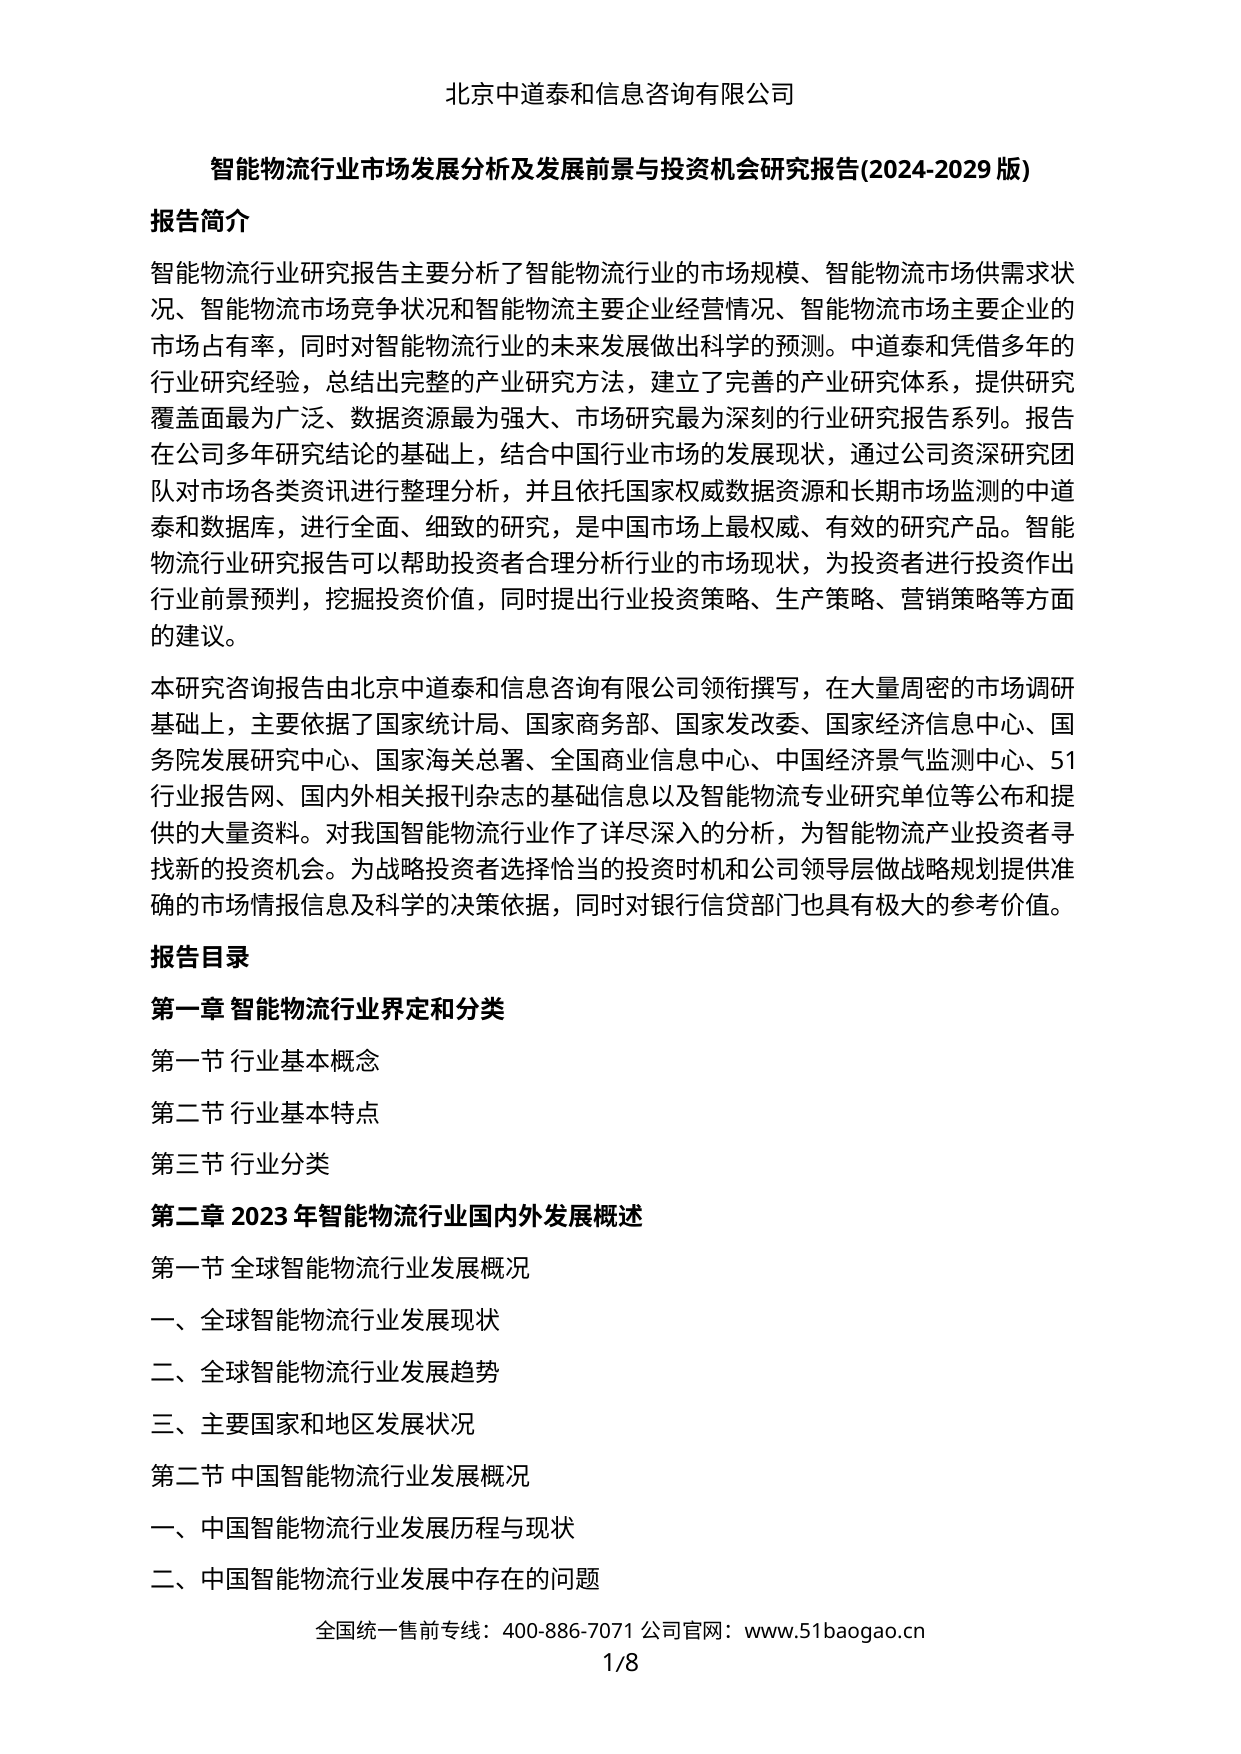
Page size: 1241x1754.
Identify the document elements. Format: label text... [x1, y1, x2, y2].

text 智能物流行业市场发展分析及发展前景与投资机会研究报告(2024-2029版) [150, 150, 1090, 186]
text 本研究咨询报告由北京中道泰和信息咨询有限公司领衔撰写，在大量周密的市场调研基础上，主要依据了国家统计局、国家商务部、国家发改委、国家经济信息中心、国务院发展研究中心、国家海关总署、全国商业信息中心、中国经济景气监测中心、51行业报告网、国内外相关报刊杂志的基础信息以及智能物流专业研究单位等公布和提供的大量资料。对我国智能物流行业作了详尽深入的分析，为智能物流产业投资者寻找新的投资机会。为战略投资者选择恰当的投资时机和公司领导层做战略规划提供准确的市场情报信息及科学的决策依据，同时对银行信贷部门也具有极大的参考价值。 [150, 668, 1090, 922]
text 第二节 行业基本特点 [150, 1093, 1090, 1129]
text 一、中国智能物流行业发展历程与现状 [150, 1508, 1090, 1544]
text 第二节 中国智能物流行业发展概况 [150, 1456, 1090, 1492]
text 三、主要国家和地区发展状况 [150, 1404, 1090, 1441]
text 智能物流行业研究报告主要分析了智能物流行业的市场规模、智能物流市场供需求状况、智能物流市场竞争状况和智能物流主要企业经营情况、智能物流市场主要企业的市场占有率，同时对智能物流行业的未来发展做出科学的预测。中道泰和凭借多年的行业研究经验，总结出完整的产业研究方法，建立了完善的产业研究体系，提供研究覆盖面最为广泛、数据资源最为强大、市场研究最为深刻的行业研究报告系列。报告在公司多年研究结论的基础上，结合中国行业市场的发展现状，通过公司资深研究团队对市场各类资讯进行整理分析，并且依托国家权威数据资源和长期市场监测的中道泰和数据库，进行全面、细致的研究，是中国市场上最权威、有效的研究产品。智能物流行业研究报告可以帮助投资者合理分析行业的市场现状，为投资者进行投资作出行业前景预判，挖掘投资价值，同时提出行业投资策略、生产策略、营销策略等方面的建议。 [150, 254, 1090, 652]
text 报告目录 [150, 937, 1090, 974]
text 报告简介 [150, 202, 1090, 238]
text 第一节 全球智能物流行业发展概况 [150, 1249, 1090, 1285]
text 第二章 2023年智能物流行业国内外发展概述 [150, 1197, 1090, 1233]
text 一、全球智能物流行业发展现状 [150, 1301, 1090, 1337]
text 二、全球智能物流行业发展趋势 [150, 1352, 1090, 1389]
text 第一章 智能物流行业界定和分类 [150, 989, 1090, 1026]
text 第三节 行业分类 [150, 1145, 1090, 1181]
text 第一节 行业基本概念 [150, 1041, 1090, 1077]
text 二、中国智能物流行业发展中存在的问题 [150, 1560, 1090, 1596]
